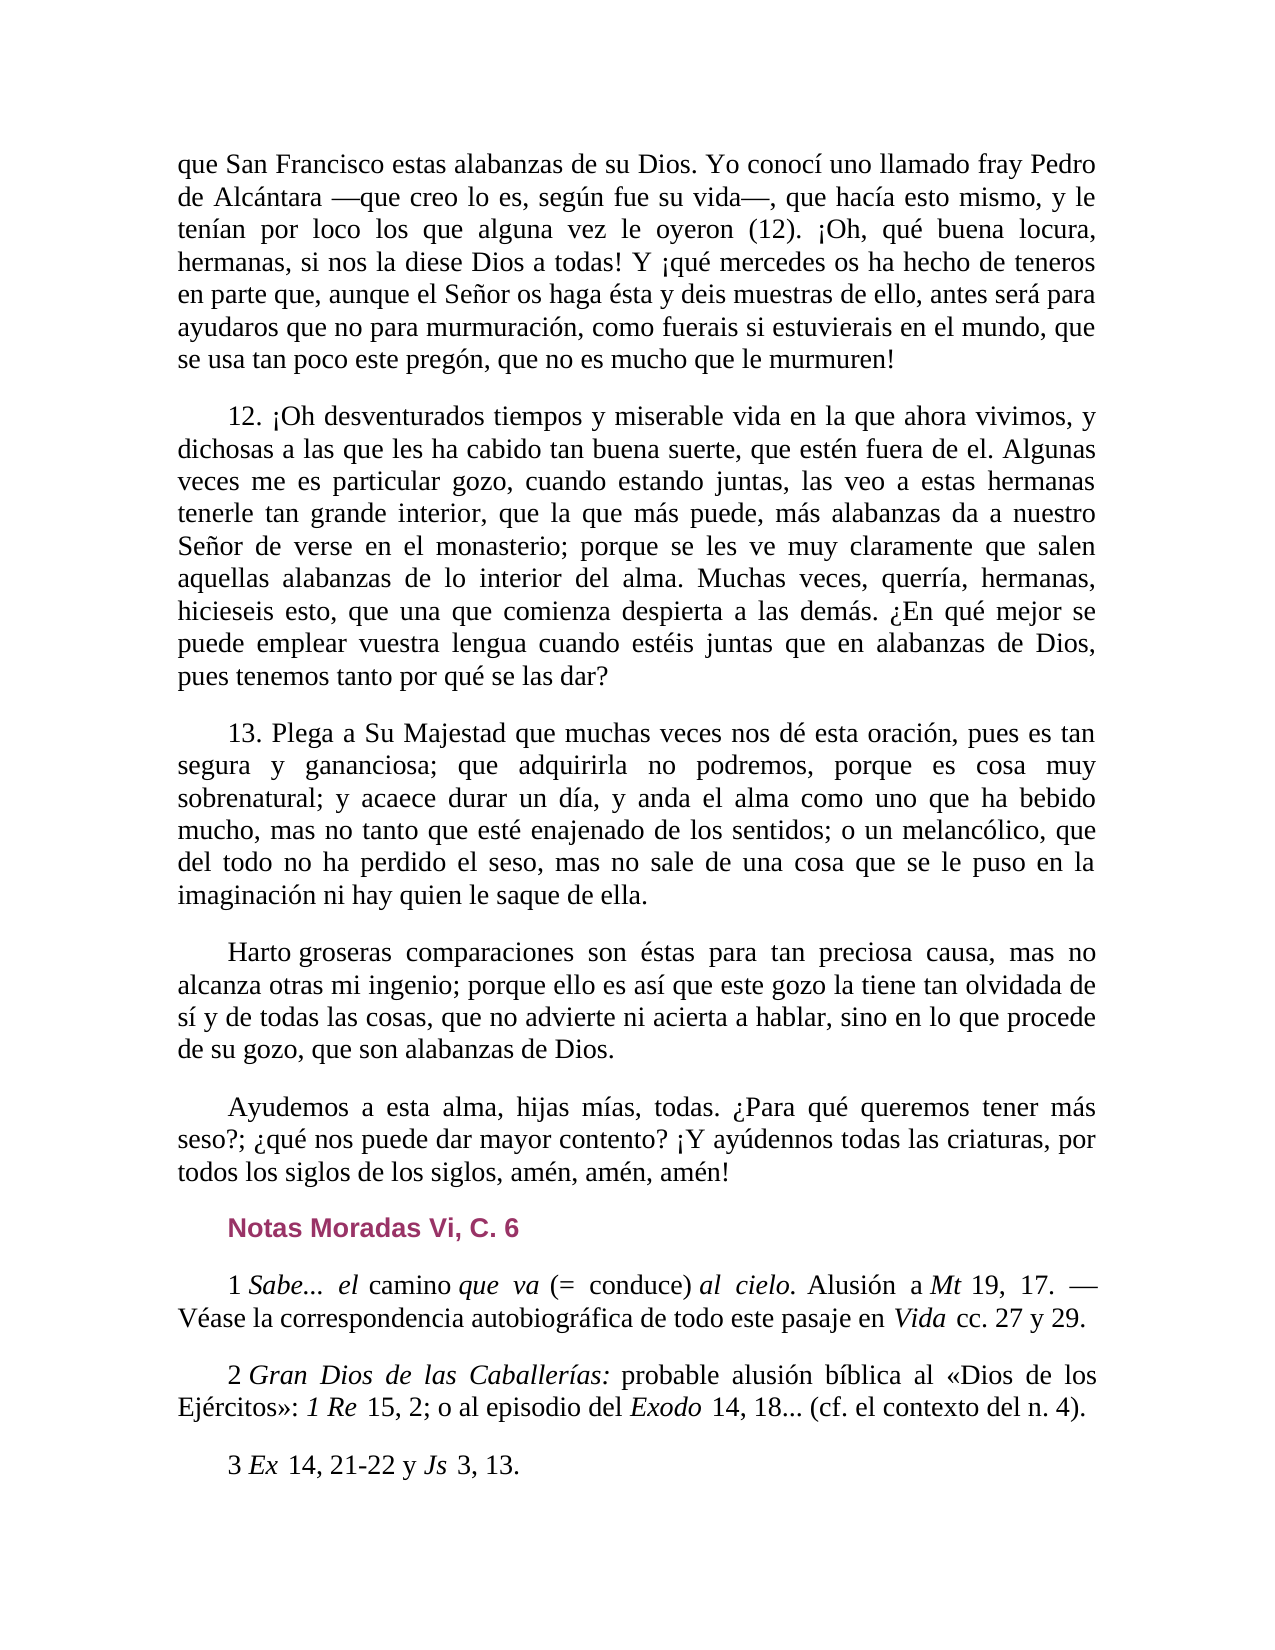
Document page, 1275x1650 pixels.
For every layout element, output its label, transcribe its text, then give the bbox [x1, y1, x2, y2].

text 3 Ex 14, 21-22 y Js 3, 13. [177, 1448, 1098, 1480]
text 13. Plega a Su Majestad que muchas veces nos dé esta oración, pues es tan segura y gananciosa; que adquirirla no podremos, porque es cosa muy sobrenatural; y acaece durar un día, y anda el alma como uno que ha bebido mucho, mas no tanto que esté enajenado de los sentidos; o un melancólico, que del todo no ha perdido el seso, mas no sale de una cosa que se le puso en la imaginación ni hay quien le saque de ella. [177, 716, 1098, 910]
text Ayudemos a esta alma, hijas mías, todas. ¿Para qué queremos tener más seso?; ¿qué nos puede dar mayor contento? ¡Y ayúdennos todas las criaturas, por todos los siglos de los siglos, amén, amén, amén! [177, 1090, 1098, 1187]
text 1 Sabe... el camino que va (= conduce) al cielo. Alusión a Mt 19, 17. — Véase la correspondencia autobiográfica de todo este pasaje en Vida cc. 27 y 29. [177, 1268, 1098, 1333]
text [177, 148, 1098, 374]
text Notas Moradas Vi, C. 6 [177, 1212, 1098, 1243]
text Harto groseras comparaciones son éstas para tan preciosa causa, mas no alcanza otras mi ingenio; porque ello es así que este gozo la tiene tan olvidada de sí y de todas las cosas, que no advierte ni acierta a hablar, sino en lo que procede de su gozo, que son alabanzas de Dios. [177, 935, 1098, 1065]
text 2 Gran Dios de las Caballerías: probable alusión bíblica al «Dios de los Ejércitos»: 1 Re 15, 2; o al episodio del Exodo 14, 18... (cf. el contexto del n. 4). [177, 1358, 1098, 1423]
text 12. ¡Oh desventurados tiempos y miserable vida en la que ahora vivimos, y dichosas a las que les ha cabido tan buena suerte, que estén fuera de el. Algunas veces me es particular gozo, cuando estando juntas, las veo a estas hermanas tenerle tan grande interior, que la que más puede, más alabanzas da a nuestro Señor de verse en el monasterio; porque se les ve muy claramente que salen aquellas alabanzas de lo interior del alma. Muchas veces, querría, hermanas, hicieseis esto, que una que comienza despierta a las demás. ¿En qué mejor se puede emplear vuestra lengua cuando estéis juntas que en alabanzas de Dios, pues tenemos tanto por qué se las dar? [177, 399, 1098, 691]
